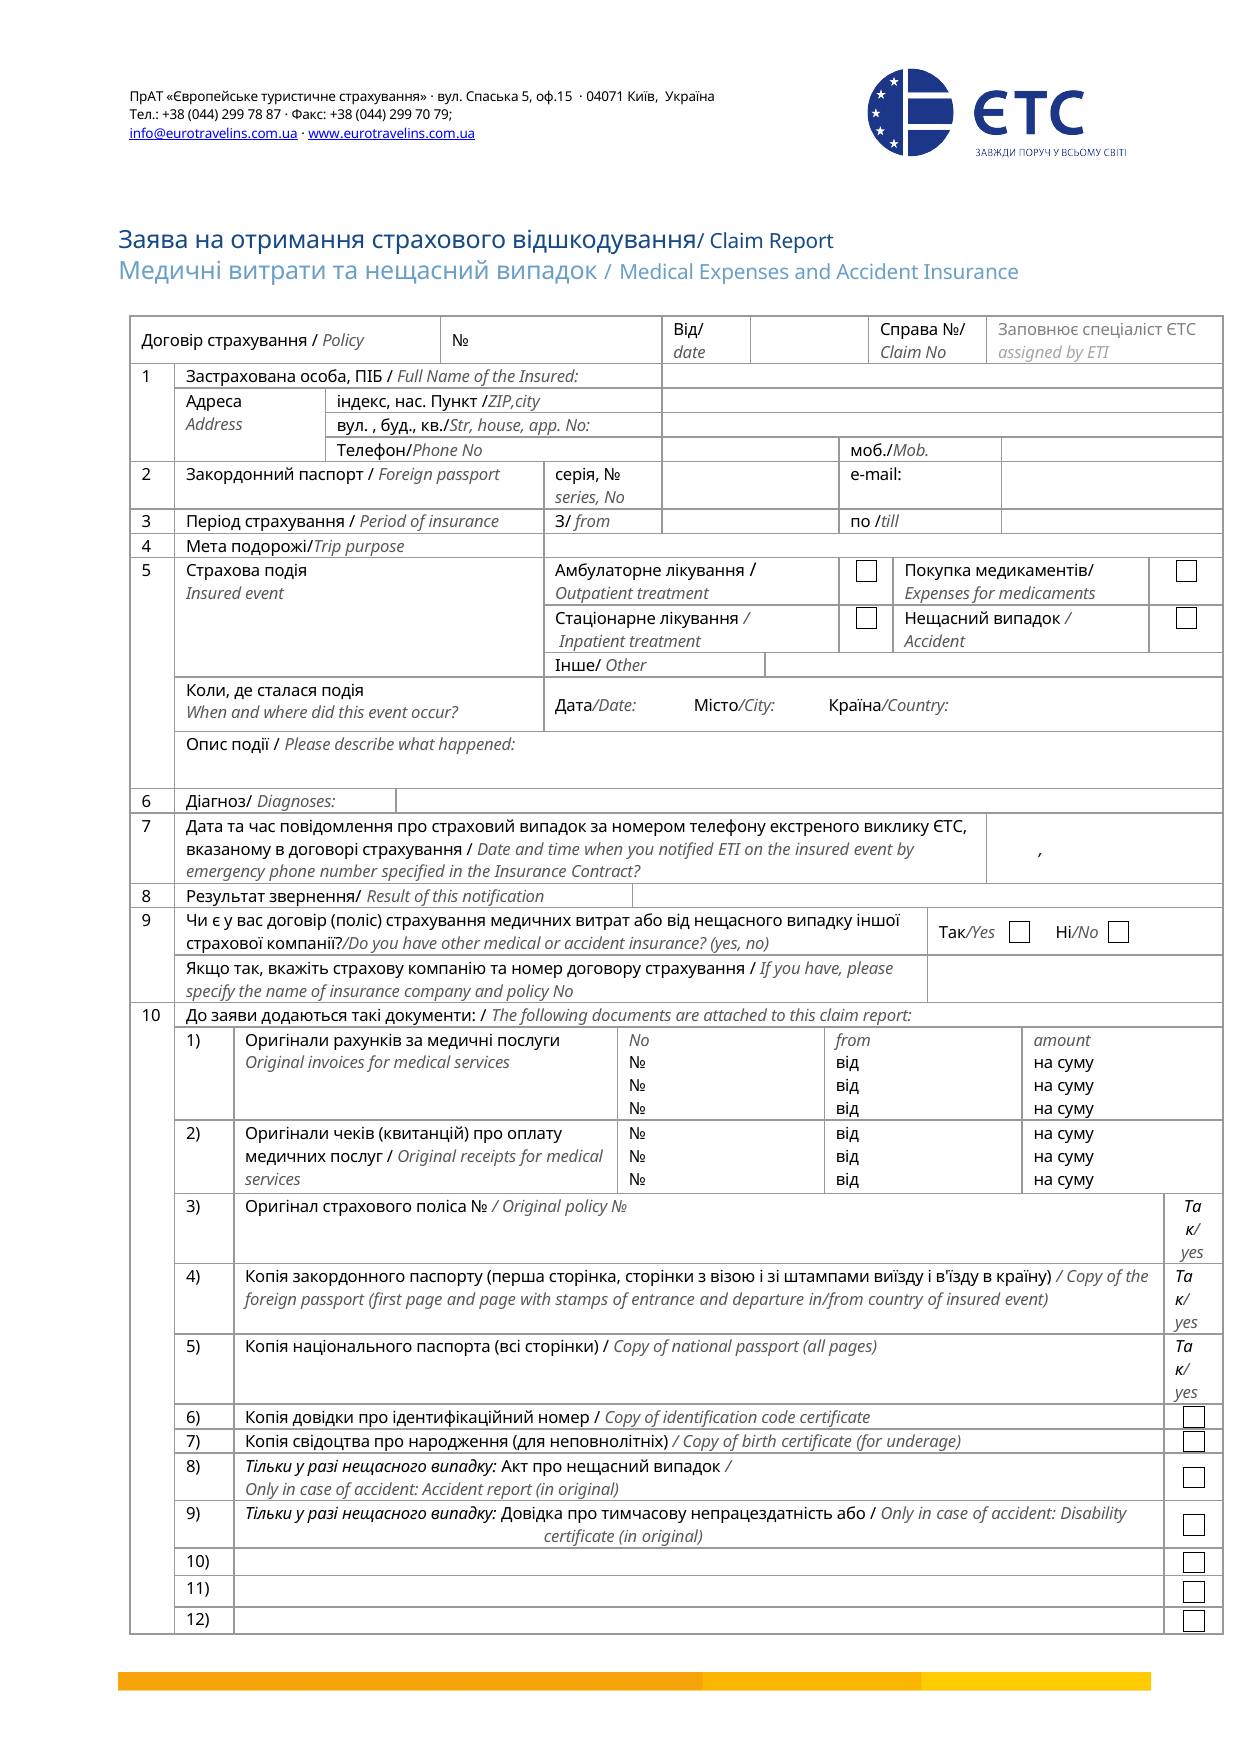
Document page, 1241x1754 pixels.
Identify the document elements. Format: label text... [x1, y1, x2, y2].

table_cell Оригінали чеків (квитанцій) про оплату медичних послуг / Original receipts for medical services [235, 1121, 617, 1192]
table_cell Оригінали рахунків за медичні послуги Original invoices for medical services [235, 1028, 617, 1119]
table_cell Копія національного паспорта (всі сторінки) / Copy of national passport (all pages) [235, 1335, 1163, 1403]
table_cell Діагноз/ Diagnoses: [175, 789, 395, 812]
table_cell [1165, 1454, 1222, 1500]
table_cell Копія довідки про ідентифікаційний номер / Copy of identification code certificate [235, 1405, 1163, 1428]
table_cell 10 [131, 1003, 174, 1633]
table_cell [1165, 1405, 1222, 1428]
table_cell [663, 389, 1222, 412]
table_cell 10) [175, 1549, 233, 1575]
table_cell Копія свідоцтва про народження (для неповнолітніх) / Copy of birth certificate (for underage) [235, 1430, 1163, 1452]
table_cell Закордонний паспорт / Foreign passport [175, 462, 543, 508]
table_cell 6) [175, 1405, 233, 1428]
table_cell [663, 413, 1222, 436]
table_cell моб./Mob. [840, 438, 1001, 461]
table_cell Тільки у разі нещасного випадку: Довідка про тимчасову непрацездатність або / Only in case of accident: Disability certificate (in original) [235, 1501, 1163, 1547]
table_cell Покупка медикаментів/ Expenses for medicaments [894, 558, 1148, 604]
table_cell Адреса Address [175, 389, 325, 461]
table_cell 1) [175, 1028, 233, 1119]
table_cell [1002, 438, 1222, 461]
table_cell [545, 534, 1222, 557]
table_cell Опис події / Please describe what happened: [175, 732, 1222, 788]
table_cell 2) [175, 1121, 233, 1192]
table_cell [766, 653, 1222, 676]
table_cell 3 [131, 510, 174, 532]
table_cell , [987, 814, 1222, 882]
table_cell Страхова подія Insured event [175, 558, 543, 676]
table_cell 7 [131, 814, 174, 882]
table_cell [663, 364, 1222, 387]
table_header Справа №/ Claim No [869, 317, 986, 363]
table_cell Інше/ Other [545, 653, 764, 676]
table_cell 4 [131, 534, 174, 557]
table_cell З/ from [545, 510, 661, 532]
table_cell індекс, нас. Пункт /ZIP,city [326, 389, 661, 412]
table_cell 9) [175, 1501, 233, 1547]
table_cell 4) [175, 1264, 233, 1333]
table_cell по /till [840, 510, 1001, 532]
table_cell Коли, де сталася подія When and where did this event occur? [175, 678, 543, 731]
table_cell [397, 789, 1222, 812]
table_cell No № № № [618, 1028, 824, 1119]
table_cell Стаціонарне лікування / Inpatient treatment [545, 606, 838, 652]
table_cell Дата та час повідомлення про страховий випадок за номером телефону екстреного виклику ЄТС, вказаному в договорі страхування / Date and time when you notified ETI on the insured event by emergency phone number specified in the Insurance Contract? [175, 814, 986, 882]
table_cell [663, 510, 838, 532]
table_cell Так/yes [1165, 1335, 1222, 1403]
table_header Заповнює спеціаліст ЄТС assigned by ETI [987, 317, 1222, 363]
table_cell від від від [825, 1121, 1021, 1192]
table_cell 3) [175, 1194, 233, 1263]
table_cell 1 [131, 364, 174, 461]
table_cell Нещасний випадок / Accident [894, 606, 1148, 652]
table_cell [663, 462, 838, 508]
table_cell [235, 1608, 1163, 1633]
table_cell Так/Yes Ні/No [928, 908, 1222, 954]
table_cell Копія закордонного паспорту (перша сторінка, сторінки з візою і зі штампами виїзду і в'їзду в країну) / Copy of the foreign passport (first page and page with stamps of entrance and departure in/from country of insured event) [235, 1264, 1163, 1333]
picture [852, 59, 1141, 168]
text Заява на отримання страхового відшкодування/ Claim Report [118, 230, 1152, 253]
table_cell Результат звернення/ Result of this notification [175, 884, 632, 907]
table_cell Застрахована особа, ПІБ / Full Name of the Insured: [175, 364, 661, 387]
table_cell вул. , буд., кв./Str, house, app. No: [326, 413, 661, 436]
table_cell [633, 884, 1222, 907]
table_cell [1165, 1608, 1222, 1633]
table_cell Якщо так, вкажіть страхову компанію та номер договору страхування / If you have, please specify the name of insurance company and policy No [175, 956, 927, 1002]
table_cell [1165, 1501, 1222, 1547]
table_cell Так/yes [1165, 1264, 1222, 1333]
table_cell 8 [131, 884, 174, 907]
table_cell Період страхування / Period of insurance [175, 510, 543, 532]
table_cell [1165, 1549, 1222, 1575]
table_cell [1150, 606, 1222, 652]
text Медичні витрати та нещасний випадок / Medical Expenses and Accident Insurance [118, 261, 1152, 284]
table_cell [840, 558, 892, 604]
table_cell 12) [175, 1608, 233, 1633]
table_header Договір страхування / Policy [131, 317, 440, 363]
table_header [751, 317, 868, 363]
table_header № [441, 317, 661, 363]
table_cell from від від від [825, 1028, 1021, 1119]
table_cell серія, № series, No [545, 462, 661, 508]
table_cell [1165, 1430, 1222, 1452]
table_cell Дата/Date: Місто/City: Країна/Country: [545, 678, 1222, 731]
table_cell [1150, 558, 1222, 604]
table_cell на суму на суму на суму [1023, 1121, 1222, 1192]
table_cell № № № [618, 1121, 824, 1192]
table_cell amount на суму на суму на суму [1023, 1028, 1222, 1119]
table_cell [235, 1576, 1163, 1606]
table_cell Чи є у вас договір (поліс) страхування медичних витрат або від нещасного випадку іншої страхової компанії?/Do you have other medical or accident insurance? (yes, no) [175, 908, 927, 954]
table_cell [1002, 462, 1222, 508]
table_cell 5) [175, 1335, 233, 1403]
table_cell 6 [131, 789, 174, 812]
table_cell До заяви додаються такі документи: / The following documents are attached to this claim report: [175, 1003, 1222, 1026]
table_cell 7) [175, 1430, 233, 1452]
table_cell [928, 956, 1222, 1002]
table_cell 8) [175, 1454, 233, 1500]
table_cell [663, 438, 838, 461]
table_cell [1165, 1576, 1222, 1606]
table_header Від/ date [663, 317, 750, 363]
table_cell 5 [131, 558, 174, 788]
table_cell Телефон/Phone No [326, 438, 661, 461]
table_cell Оригінал страхового поліса № / Original policy № [235, 1194, 1163, 1263]
table_cell Амбулаторне лікування / Outpatient treatment [545, 558, 838, 604]
table_cell Мета подорожі/Trip purpose [175, 534, 543, 557]
table_cell [840, 606, 892, 652]
table_cell 2 [131, 462, 174, 508]
table_cell [235, 1549, 1163, 1575]
table_cell [1002, 510, 1222, 532]
table_cell e-mail: [840, 462, 1001, 508]
table_cell 11) [175, 1576, 233, 1606]
table_cell Тільки у разі нещасного випадку: Акт про нещасний випадок / Only in case of accident: Accident report (in original) [235, 1454, 1163, 1500]
table_cell Так/yes [1165, 1194, 1222, 1263]
table_cell 9 [131, 908, 174, 1002]
picture [118, 1672, 1152, 1691]
